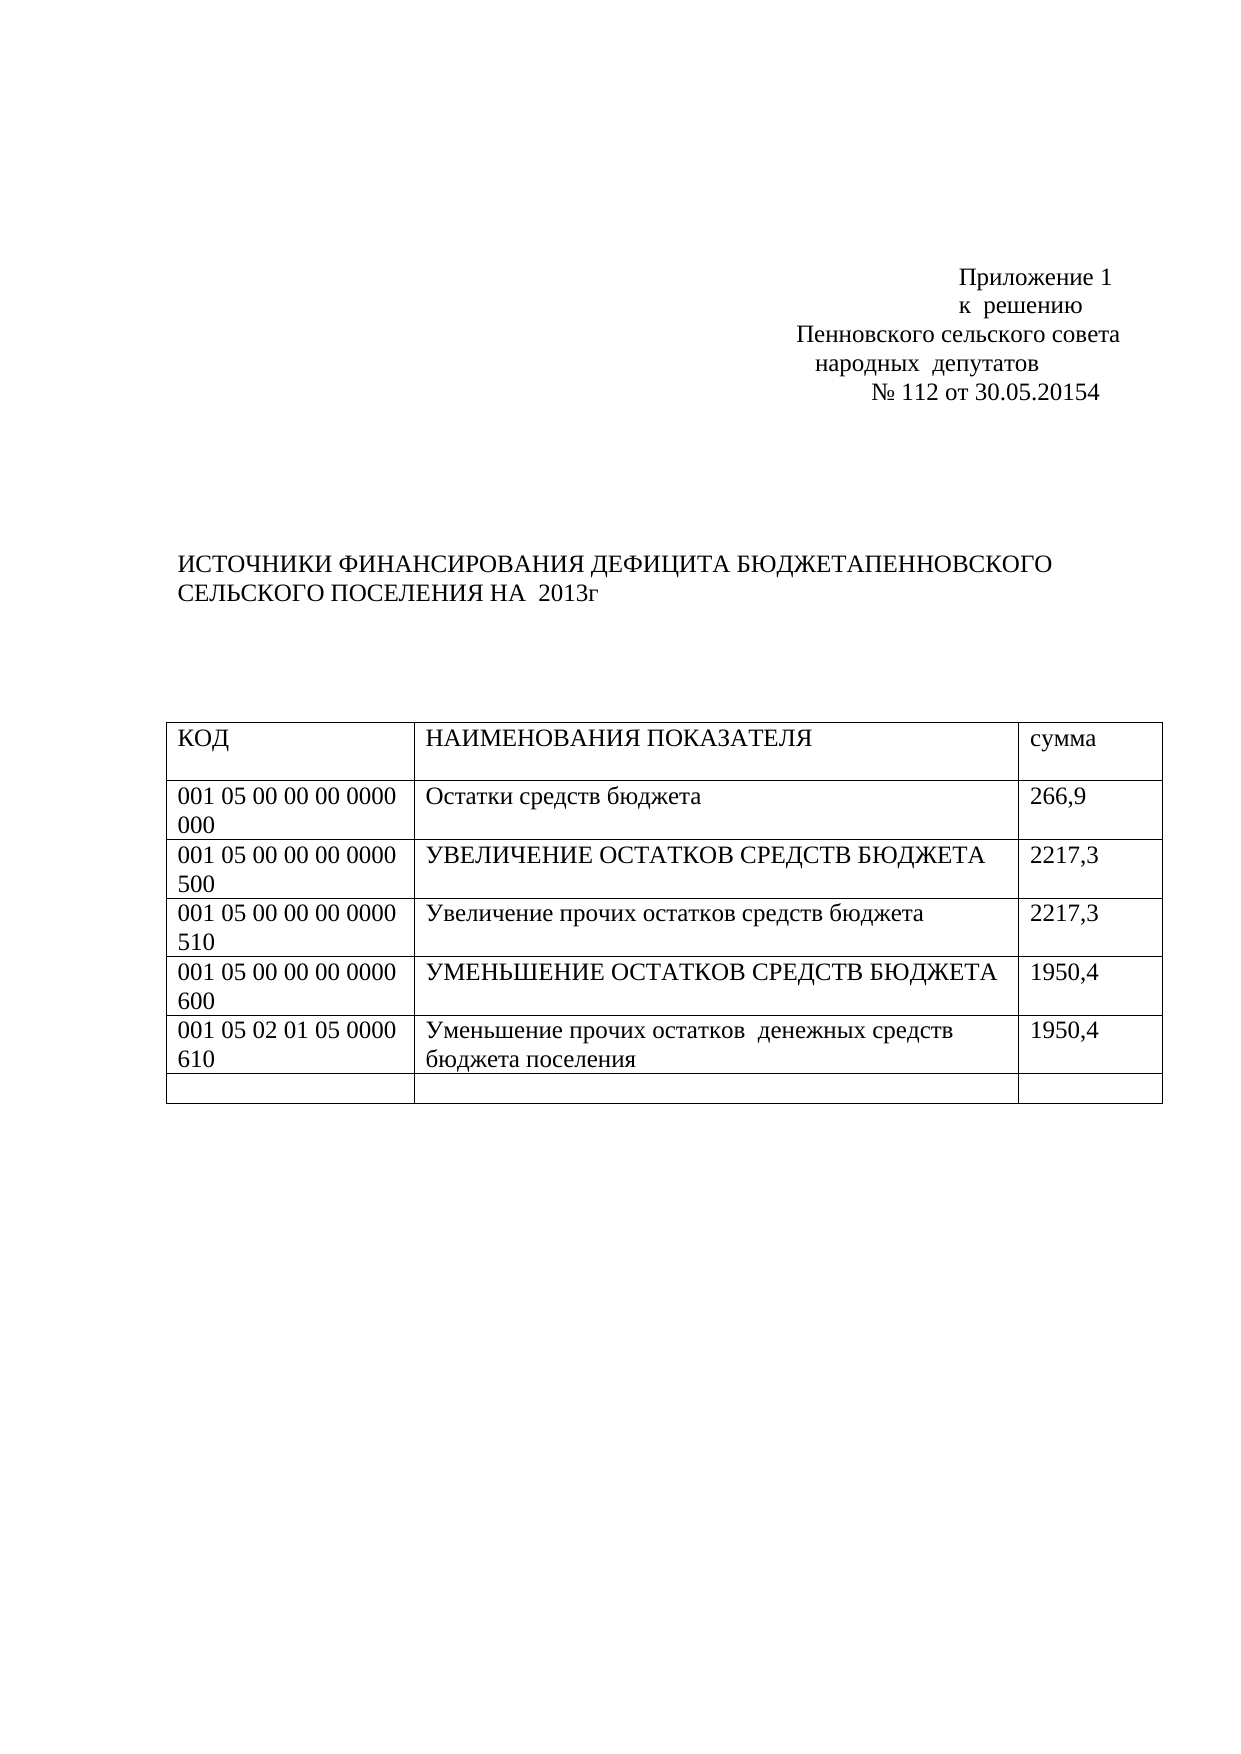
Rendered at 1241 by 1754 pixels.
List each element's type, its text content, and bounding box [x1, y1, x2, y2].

text к решению [177, 291, 1152, 319]
table_cell 001 05 00 00 00 0000 500 [167, 840, 414, 897]
table_header КОД [167, 723, 414, 780]
text Пенновского сельского совета [177, 319, 1152, 348]
text ИСТОЧНИКИ ФИНАНСИРОВАНИЯ ДЕФИЦИТА БЮДЖЕТАПЕННОВСКОГО СЕЛЬСКОГО ПОСЕЛЕНИЯ НА 2013г [177, 549, 1152, 607]
text народных депутатов [177, 348, 1152, 377]
table_cell 001 05 02 01 05 0000 610 [167, 1016, 414, 1073]
table_cell 266,9 [1019, 781, 1162, 839]
text Приложение 1 [177, 262, 1152, 291]
table_cell [415, 1074, 1018, 1103]
table_header НАИМЕНОВАНИЯ ПОКАЗАТЕЛЯ [415, 723, 1018, 780]
table_header сумма [1019, 723, 1162, 780]
table_cell УМЕНЬШЕНИЕ ОСТАТКОВ СРЕДСТВ БЮДЖЕТА [415, 957, 1018, 1014]
text № 112 от 30.05.20154 [177, 377, 1152, 406]
table_cell 2217,3 [1019, 840, 1162, 897]
table_cell Остатки средств бюджета [415, 781, 1018, 839]
table_cell 001 05 00 00 00 0000 600 [167, 957, 414, 1014]
table_cell 001 05 00 00 00 0000 000 [167, 781, 414, 839]
table_cell Уменьшение прочих остатков денежных средств бюджета поселения [415, 1016, 1018, 1073]
table_cell 1950,4 [1019, 1016, 1162, 1073]
table_cell УВЕЛИЧЕНИЕ ОСТАТКОВ СРЕДСТВ БЮДЖЕТА [415, 840, 1018, 897]
table_cell [1019, 1074, 1162, 1103]
table_cell Увеличение прочих остатков средств бюджета [415, 899, 1018, 956]
table_cell 1950,4 [1019, 957, 1162, 1014]
table_cell [167, 1074, 414, 1103]
table_cell 2217,3 [1019, 899, 1162, 956]
table_cell 001 05 00 00 00 0000 510 [167, 899, 414, 956]
